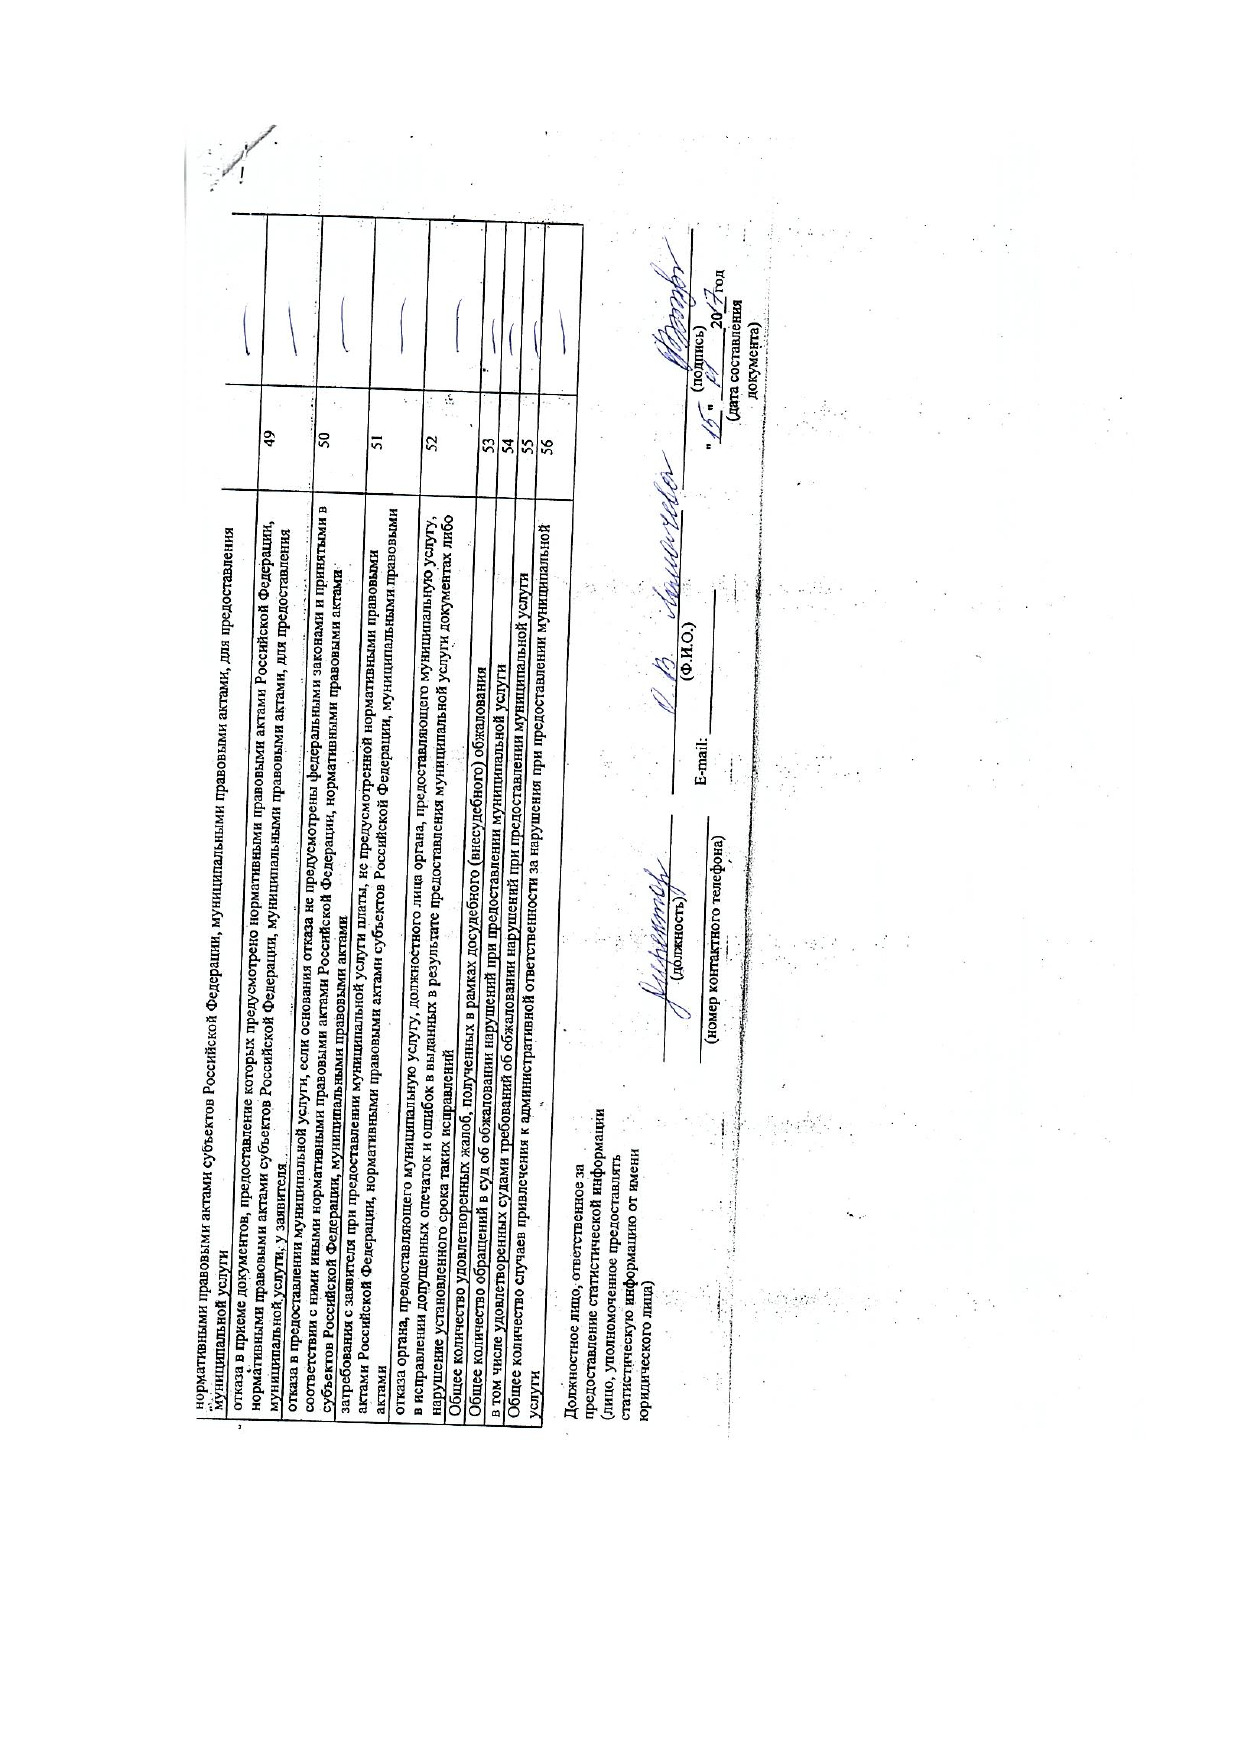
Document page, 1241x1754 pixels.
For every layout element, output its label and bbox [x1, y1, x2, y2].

picture [177, 118, 1152, 1636]
